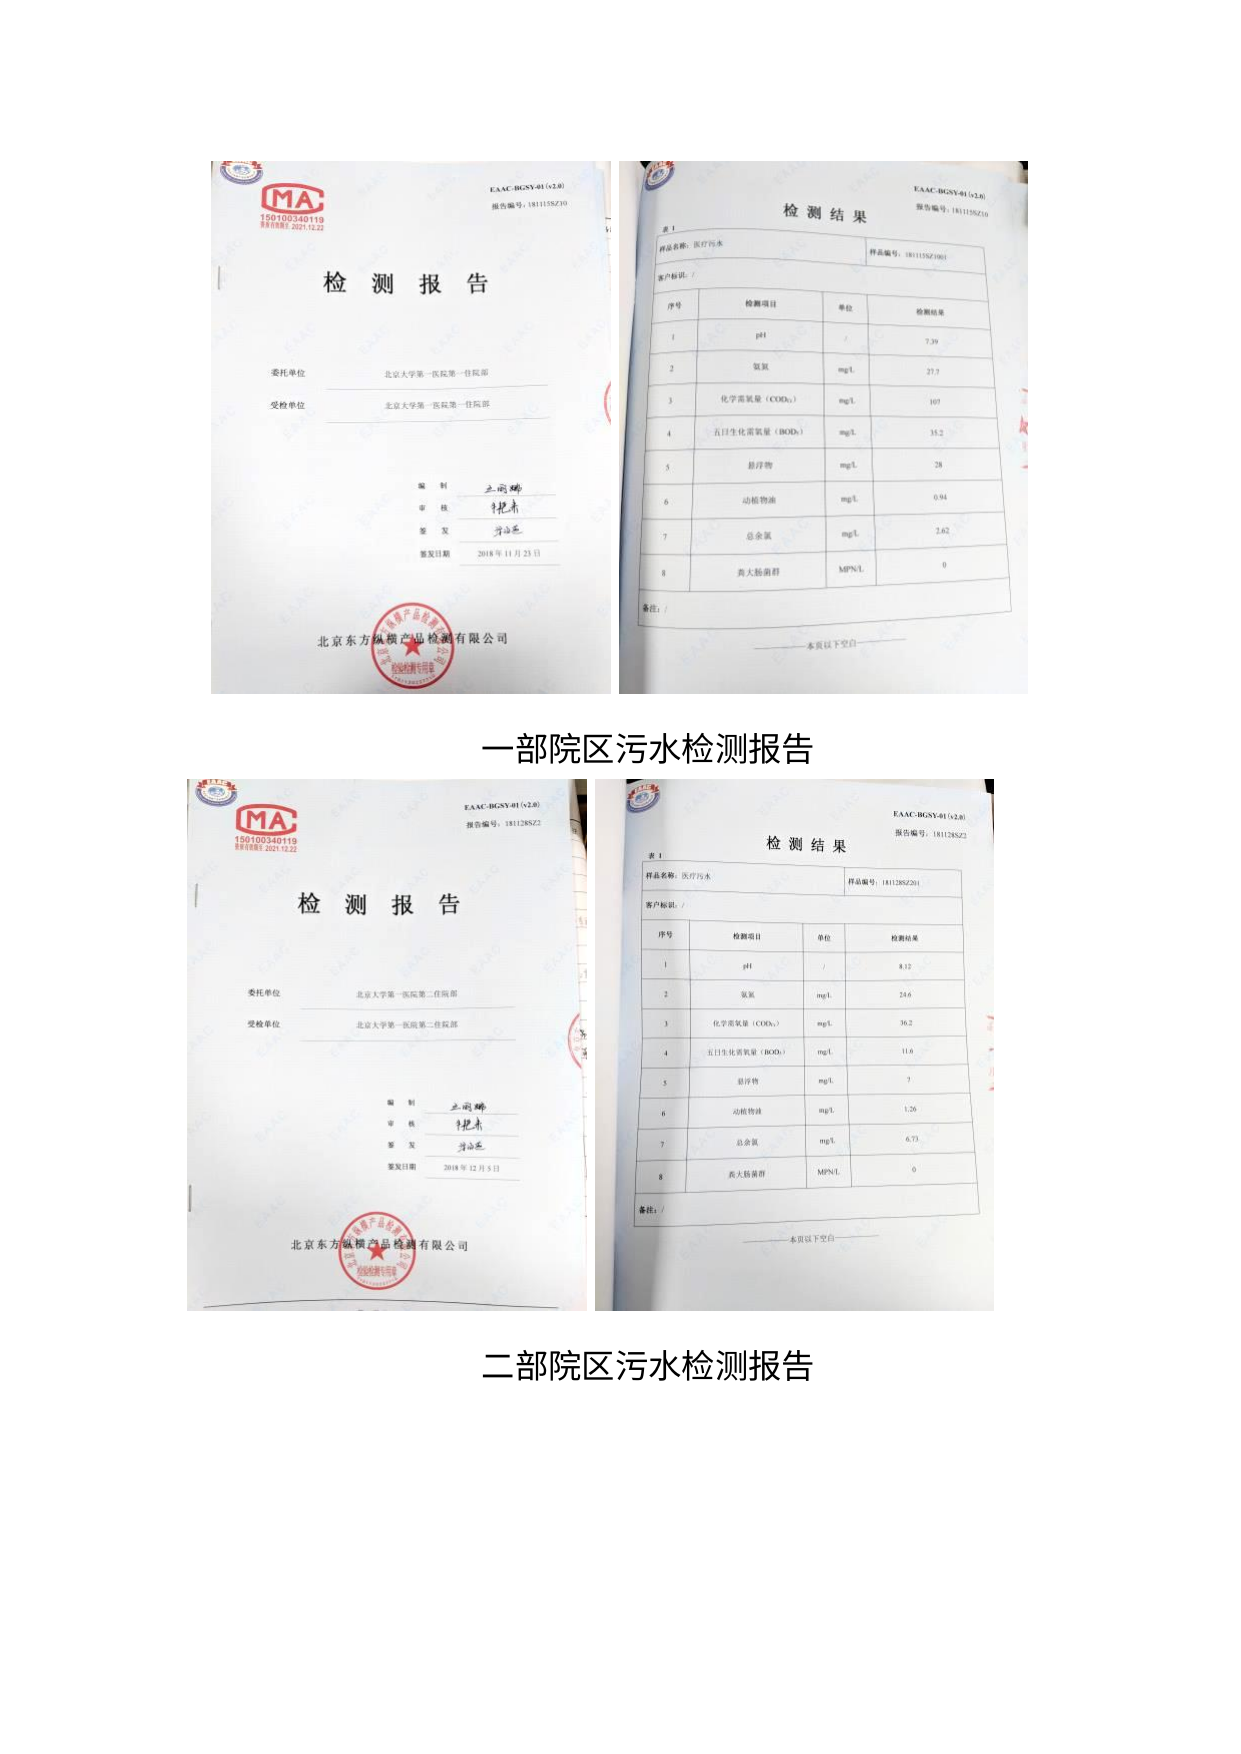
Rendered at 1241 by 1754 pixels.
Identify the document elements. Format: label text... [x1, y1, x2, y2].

text 二部院区污水检测报告 [187, 1332, 1053, 1397]
picture [619, 161, 1028, 694]
picture [211, 161, 611, 694]
picture [595, 779, 994, 1311]
picture [187, 779, 587, 1311]
text 一部院区污水检测报告 [187, 714, 1053, 779]
